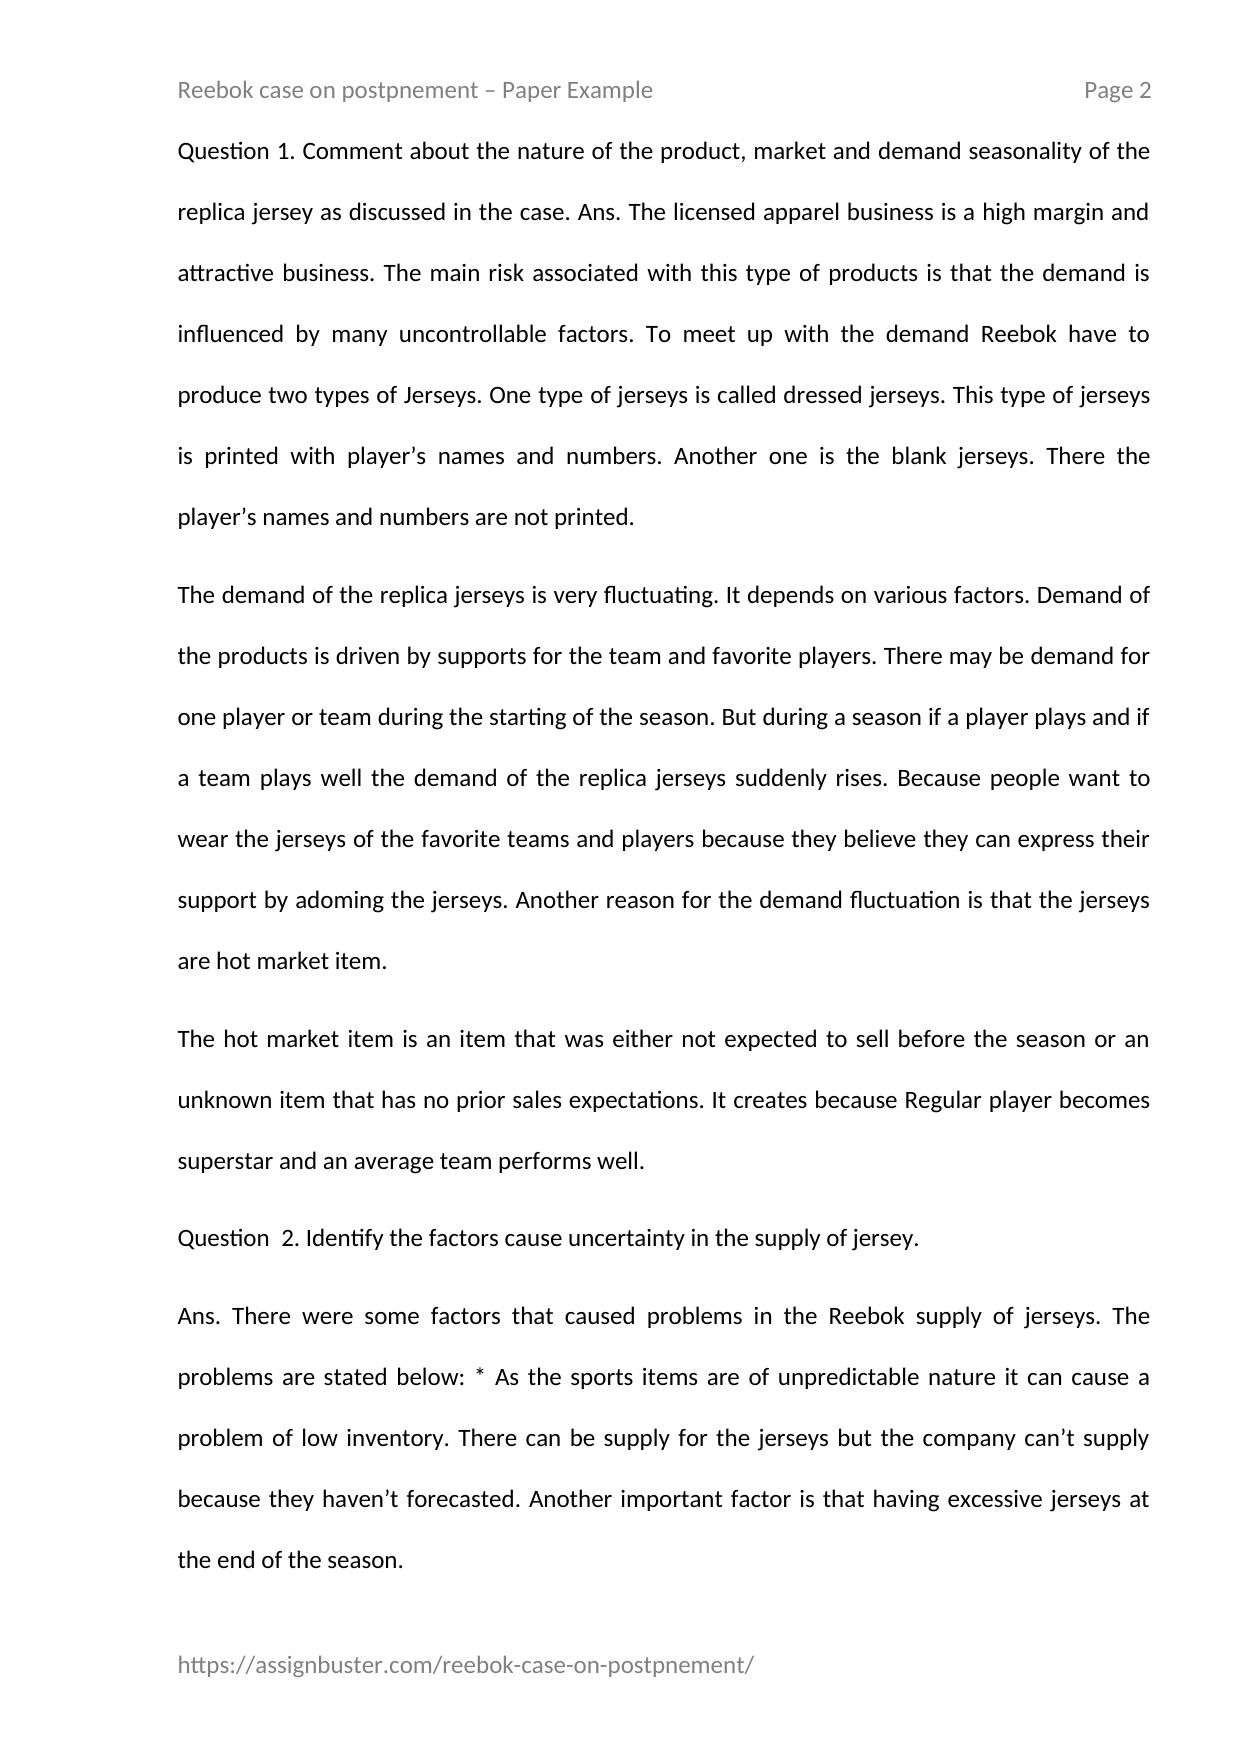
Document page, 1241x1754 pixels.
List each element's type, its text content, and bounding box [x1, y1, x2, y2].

text The hot market item is an item that was either not expected to sell before the season or an unknown item that has no prior sales expectations. It creates because Regular player becomes superstar and an average team performs well. [177, 1023, 1152, 1175]
text Question 1. Comment about the nature of the product, market and demand seasonality of the replica jersey as discussed in the case. Ans. The licensed apparel business is a high margin and attractive business. The main risk associated with this type of products is that the demand is influenced by many uncontrollable factors. To meet up with the demand Reebok have to produce two types of Jerseys. One type of jerseys is called dressed jerseys. This type of jerseys is printed with player’s names and numbers. Another one is the blank jerseys. There the player’s names and numbers are not printed. [177, 135, 1152, 532]
text Ans. There were some factors that caused problems in the Reebok supply of jerseys. The problems are stated below: * As the sports items are of unpredictable nature it can cause a problem of low inventory. There can be supply for the jerseys but the company can’t supply because they haven’t forecasted. Another important factor is that having excessive jerseys at the end of the season. [177, 1300, 1152, 1575]
text Question 2. Identify the factors cause uncertainty in the supply of jersey. [177, 1222, 1152, 1253]
text The demand of the replica jerseys is very fluctuating. It depends on various factors. Demand of the products is driven by supports for the team and favorite players. There may be demand for one player or team during the starting of the season. But during a season if a player plays and if a team plays well the demand of the replica jerseys suddenly rises. Because people want to wear the jerseys of the favorite teams and players because they believe they can express their support by adoming the jerseys. Another reason for the demand fluctuation is that the jerseys are hot market item. [177, 579, 1152, 976]
